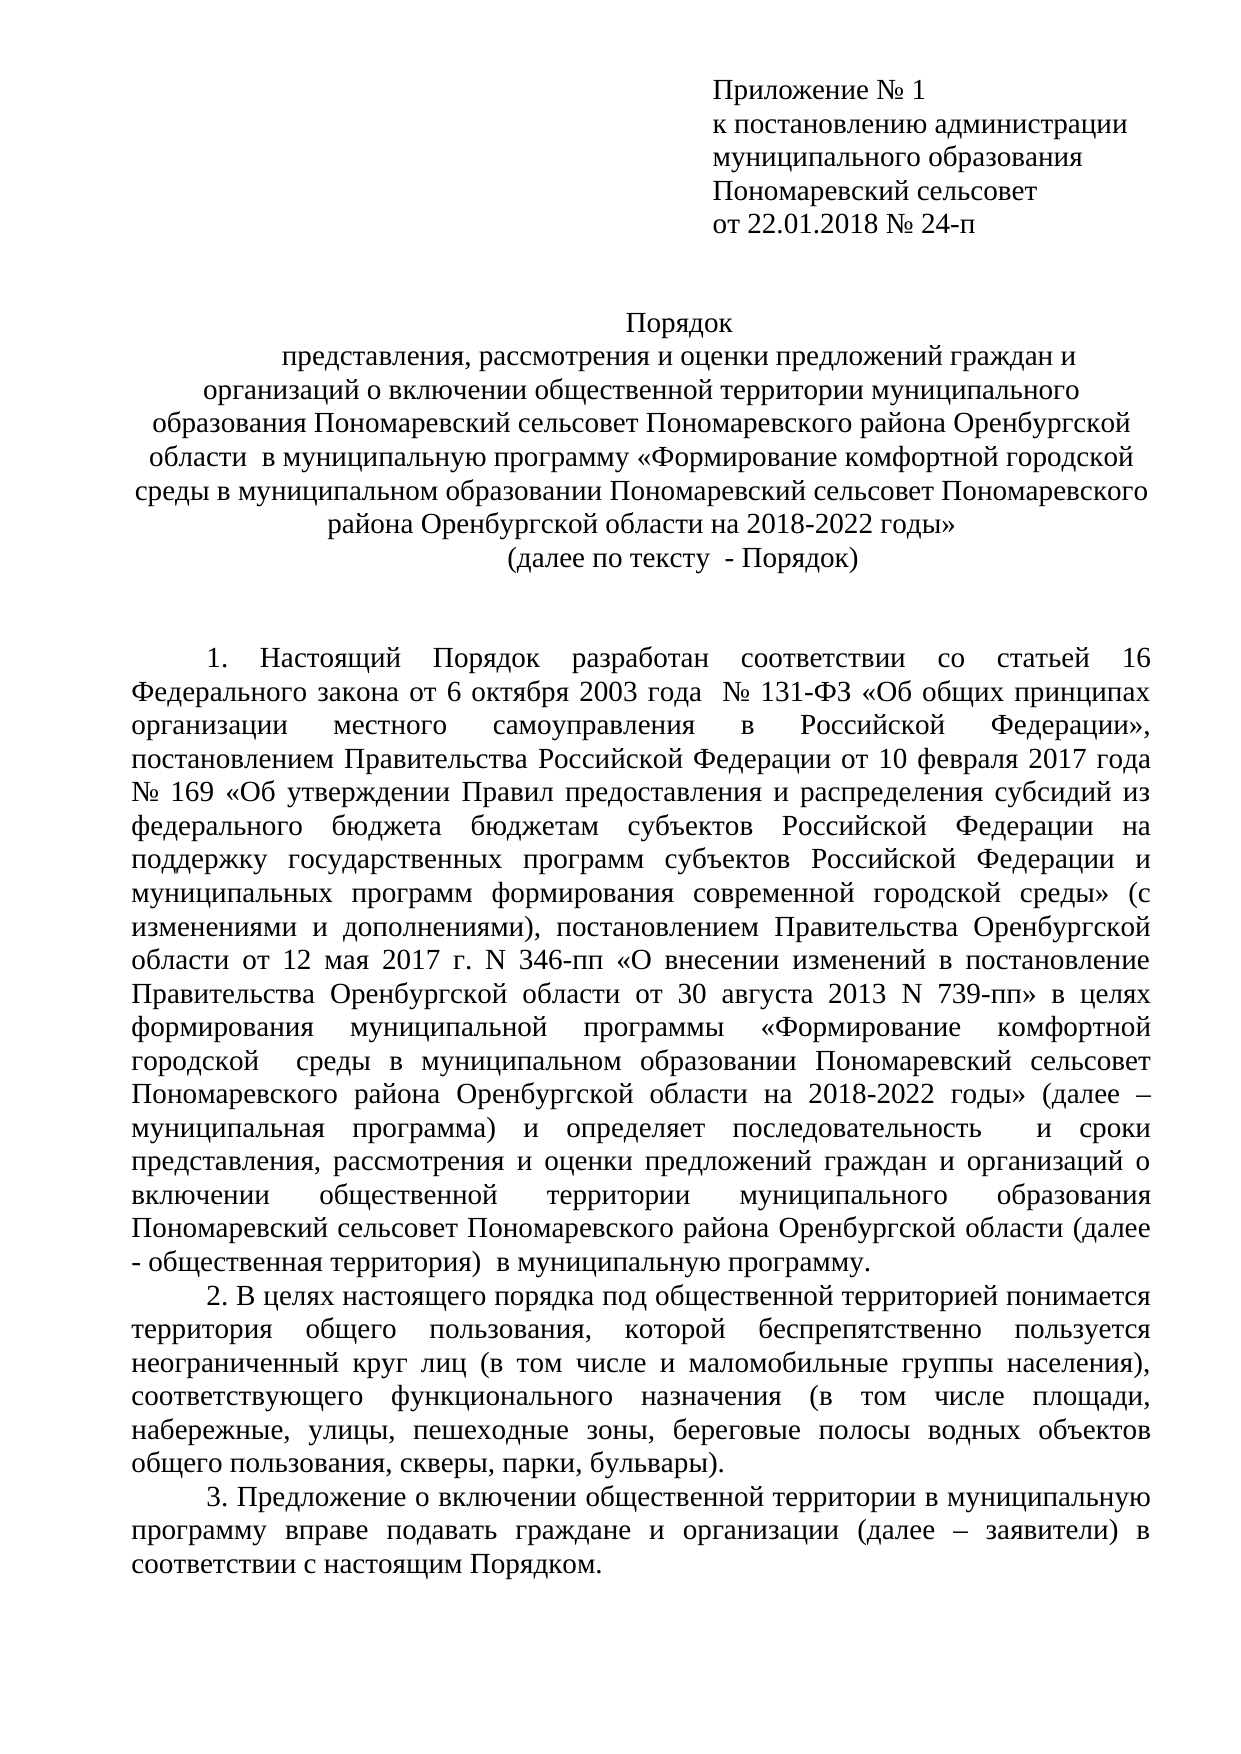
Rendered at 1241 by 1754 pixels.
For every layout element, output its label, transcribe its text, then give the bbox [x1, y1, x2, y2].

text представления, рассмотрения и оценки предложений граждан и организаций о включении общественной территории муниципального образования Пономаревский сельсовет Пономаревского района Оренбургской области в муниципальную программу «Формирование комфортной городской среды в муниципальном образовании Пономаревский сельсовет Пономаревского района Оренбургской области на 2018-2022 годы» [131, 338, 1152, 540]
text к постановлению администрации муниципального образования [712, 106, 1152, 173]
text Пономаревский сельсовет [712, 173, 1152, 207]
text 2. В целях настоящего порядка под общественной территорией понимается территория общего пользования, которой беспрепятственно пользуется неограниченный круг лиц (в том числе и маломобильные группы населения), соответствующего функционального назначения (в том числе площади, набережные, улицы, пешеходные зоны, береговые полосы водных объектов общего пользования, скверы, парки, бульвары). [131, 1278, 1152, 1479]
text от 22.01.2018 № 24-п [712, 207, 1152, 240]
subtitle Приложение № 1 [712, 72, 1152, 106]
text (далее по тексту - Порядок) [131, 540, 1152, 573]
text Порядок [131, 305, 1152, 338]
text 3. Предложение о включении общественной территории в муниципальную программу вправе подавать граждане и организации (далее – заявители) в соответствии с настоящим Порядком. [131, 1479, 1152, 1579]
text 1. Настоящий Порядок разработан соответствии со статьей 16 Федерального закона от 6 октября № 131-ФЗ «Об общих принципах организации местного самоуправления в Российской Федерации», постановлением Правительства Российской Федерации от 10 февраля № 169 «Об утверждении Правил предоставления и распределения субсидий из федерального бюджета бюджетам субъектов Российской Федерации на поддержку государственных программ субъектов Российской Федерации и муниципальных программ формирования современной городской среды» (с изменениями и дополнениями), постановлением Правительства Оренбургской области от 12 мая 2017 г. N 346-пп «О внесении изменений в постановление Правительства Оренбургской области от 30 августа 2013 N 739-пп» в целях формирования муниципальной программы «Формирование комфортной городской среды в муниципальном образовании Пономаревский сельсовет Пономаревского района Оренбургской области на 2018-2022 годы» (далее – муниципальная программа) и определяет последовательность и сроки представления, рассмотрения и оценки предложений граждан и организаций о включении общественной территории муниципального образования Пономаревский сельсовет Пономаревского района Оренбургской области (далее - общественная территория) в муниципальную программу. [131, 640, 1152, 1278]
